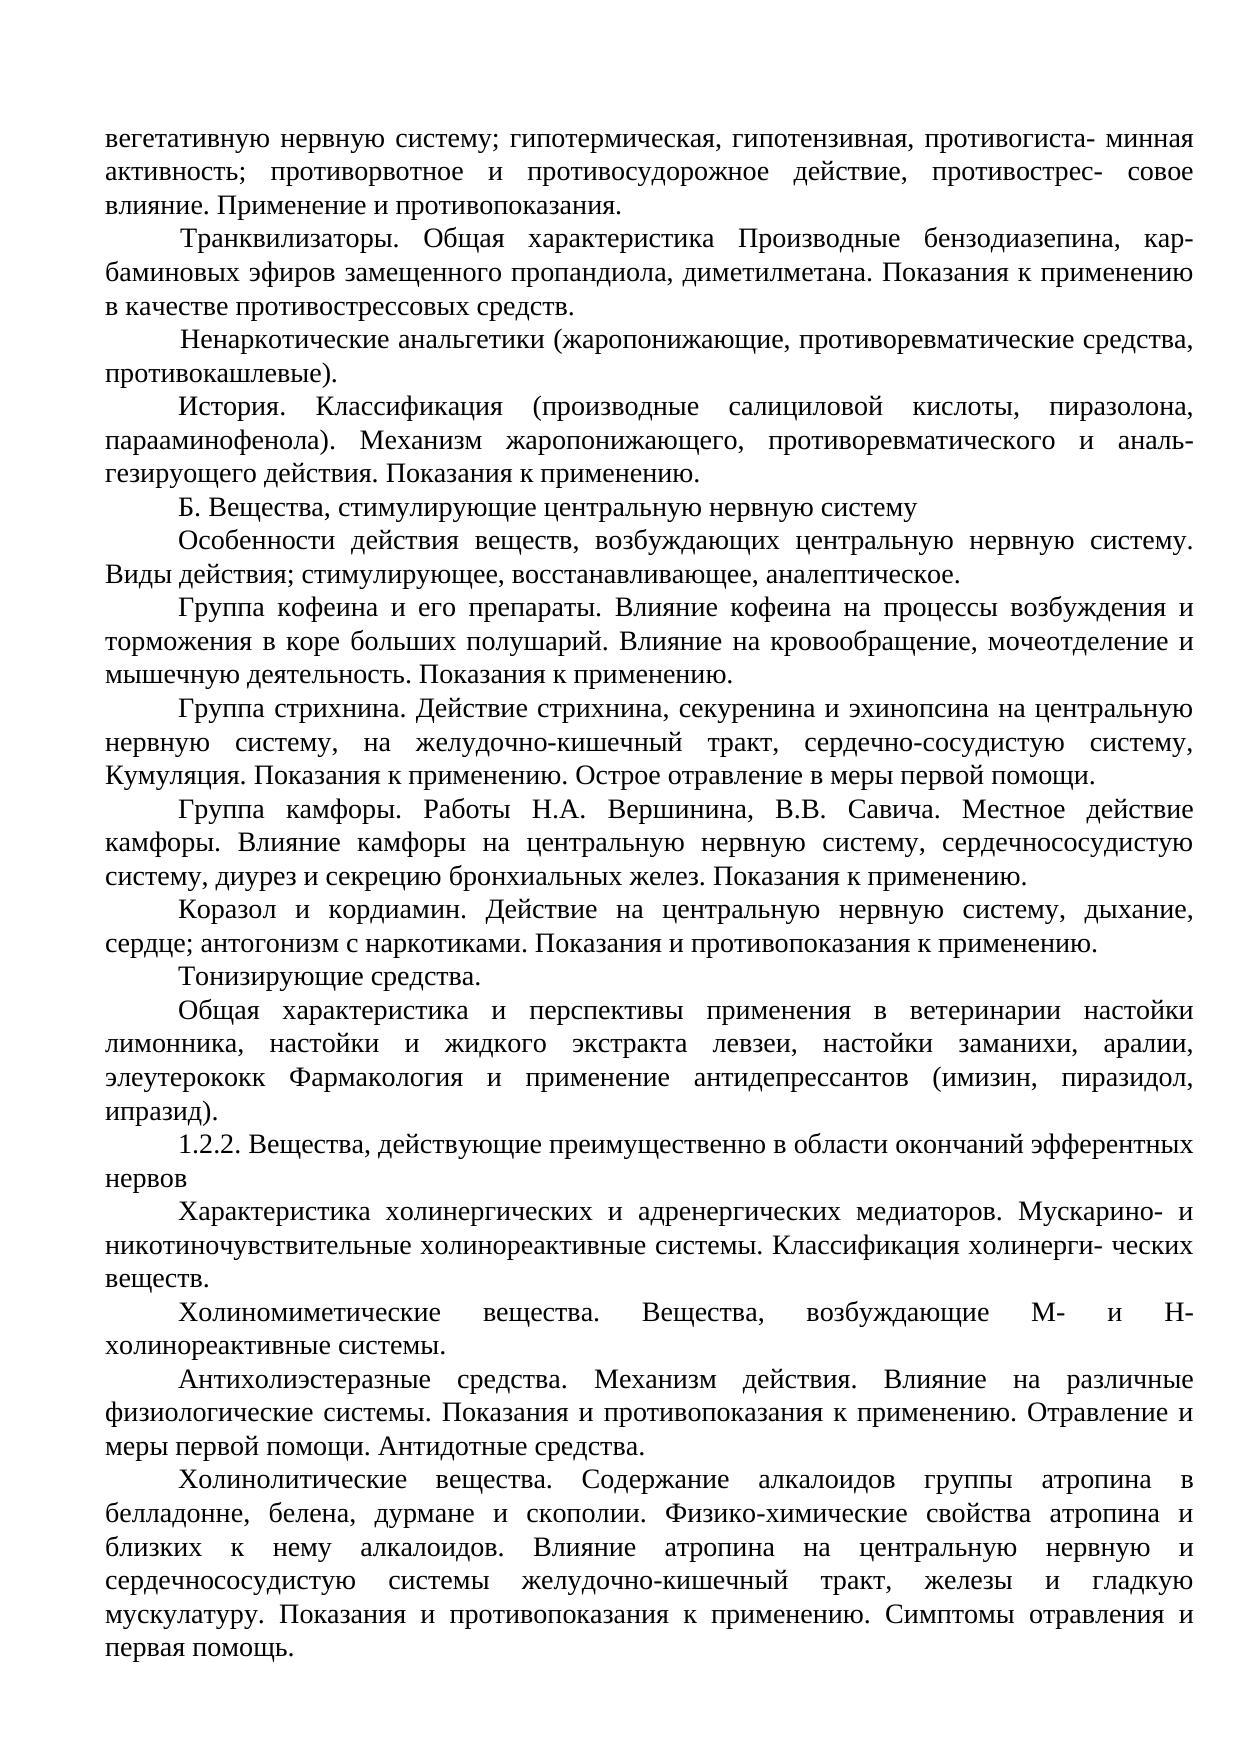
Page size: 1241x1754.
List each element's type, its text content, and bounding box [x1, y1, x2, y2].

text Характеристика холинергических и адренергических медиаторов. Мускарино- и никотиночувствительные холинореактивные системы. Классификация холинерги- ческих веществ. [105, 1194, 1195, 1294]
text Ненаркотические анальгетики (жаропонижающие, противоревматические средства, противокашлевые). [105, 322, 1195, 389]
text Антихолиэстеразные средства. Механизм действия. Влияние на различные физиологические системы. Показания и противопоказания к применению. Отравление и меры первой помощи. Антидотные средства. [105, 1362, 1195, 1462]
text Холиномиметические вещества. Вещества, возбуждающие М- и Н- холинореактивные системы. [105, 1294, 1195, 1362]
text 1.2.2. Вещества, действующие преимущественно в области окончаний эфферентных нервов [105, 1127, 1195, 1194]
text Группа стрихнина. Действие стрихнина, секуренина и эхинопсина на центральную нервную систему, на желудочно-кишечный тракт, сердечно-сосудистую систему, Кумуляция. Показания к применению. Острое отравление в меры первой помощи. [105, 691, 1195, 791]
text Группа камфоры. Работы Н.А. Вершинина, В.В. Савича. Местное действие камфоры. Влияние камфоры на центральную нервную систему, сердечнососудистую систему, диурез и секрецию бронхиальных желез. Показания к применению. [105, 791, 1195, 892]
text Группа кофеина и его препараты. Влияние кофеина на процессы возбуждения и торможения в коре больших полушарий. Влияние на кровообращение, мочеотделение и мышечную деятельность. Показания к применению. [105, 590, 1195, 691]
text Общая характеристика и перспективы применения в ветеринарии настойки лимонника, настойки и жидкого экстракта левзеи, настойки заманихи, аралии, элеутерококк Фармакология и применение антидепрессантов (имизин, пиразидол, ипразид). [105, 993, 1195, 1127]
text Тонизирующие средства. [105, 959, 1197, 993]
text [105, 121, 1195, 221]
text Б. Вещества, стимулирующие центральную нервную систему [105, 489, 1197, 523]
text История. Классификация (производные салициловой кислоты, пиразолона, парааминофенола). Механизм жаропонижающего, противоревматического и аналь- гезируощего действия. Показания к применению. [105, 389, 1195, 489]
text Холинолитические вещества. Содержание алкалоидов группы атропина в белладонне, белена, дурмане и скополии. Физико-химические свойства атропина и близких к нему алкалоидов. Влияние атропина на центральную нервную и сердечнососудистую системы желудочно-кишечный тракт, железы и гладкую мускулатуру. Показания и противопоказания к применению. Симптомы отравления и первая помощь. [105, 1462, 1195, 1663]
text Транквилизаторы. Общая характеристика Производные бензодиазепина, кар- баминовых эфиров замещенного пропандиола, диметилметана. Показания к применению в качестве противострессовых средств. [105, 221, 1195, 322]
text Коразол и кордиамин. Действие на центральную нервную систему, дыхание, сердце; антогонизм с наркотиками. Показания и противопоказания к применению. [105, 892, 1195, 959]
text Особенности действия веществ, возбуждающих центральную нервную систему. Виды действия; стимулирующее, восстанавливающее, аналептическое. [105, 523, 1195, 590]
